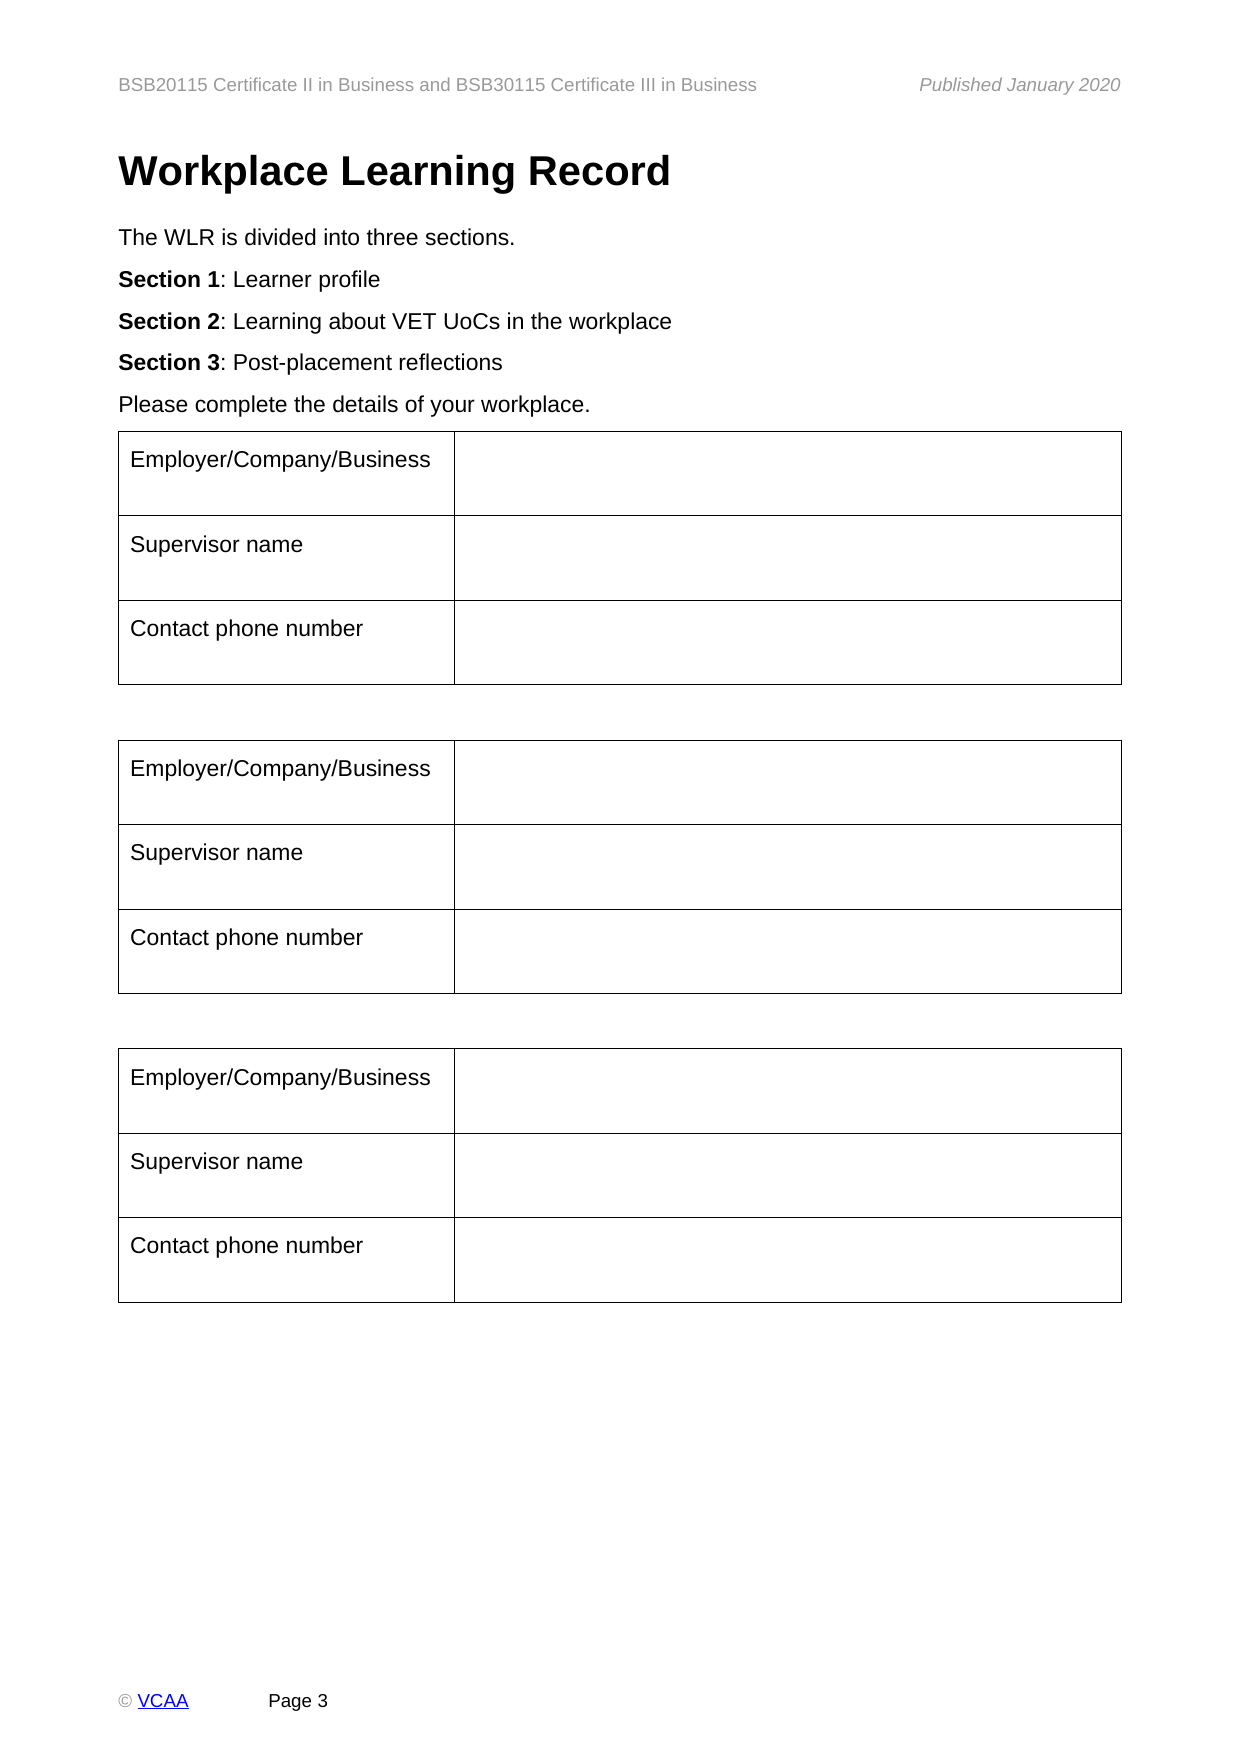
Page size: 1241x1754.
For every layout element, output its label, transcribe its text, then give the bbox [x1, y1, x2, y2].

table_cell [455, 910, 1121, 993]
table_header [455, 741, 1121, 824]
table_cell Supervisor name [119, 1134, 454, 1217]
subtitle Workplace Learning Record [118, 147, 1122, 194]
table_cell [455, 825, 1121, 908]
table_cell Contact phone number [119, 910, 454, 993]
table_cell Contact phone number [119, 1218, 454, 1302]
text Section 2: Learning about VET UoCs in the workplace [118, 306, 1122, 335]
table_cell [455, 516, 1121, 600]
text Section 3: Post-placement reflections [118, 347, 1122, 377]
table_cell Supervisor name [119, 825, 454, 908]
table_header [455, 432, 1121, 515]
table_cell Supervisor name [119, 516, 454, 600]
table_cell [455, 1218, 1121, 1302]
text Section 1: Learner profile [118, 264, 1122, 293]
text Please complete the details of your workplace. [118, 389, 1122, 418]
table_header Employer/Company/Business [119, 1049, 454, 1133]
table_cell [455, 601, 1121, 684]
table_header Employer/Company/Business [119, 741, 454, 824]
text The WLR is divided into three sections. [118, 222, 1122, 252]
table_header [455, 1049, 1121, 1133]
table_cell [455, 1134, 1121, 1217]
table_header Employer/Company/Business [119, 432, 454, 515]
table_cell Contact phone number [119, 601, 454, 684]
